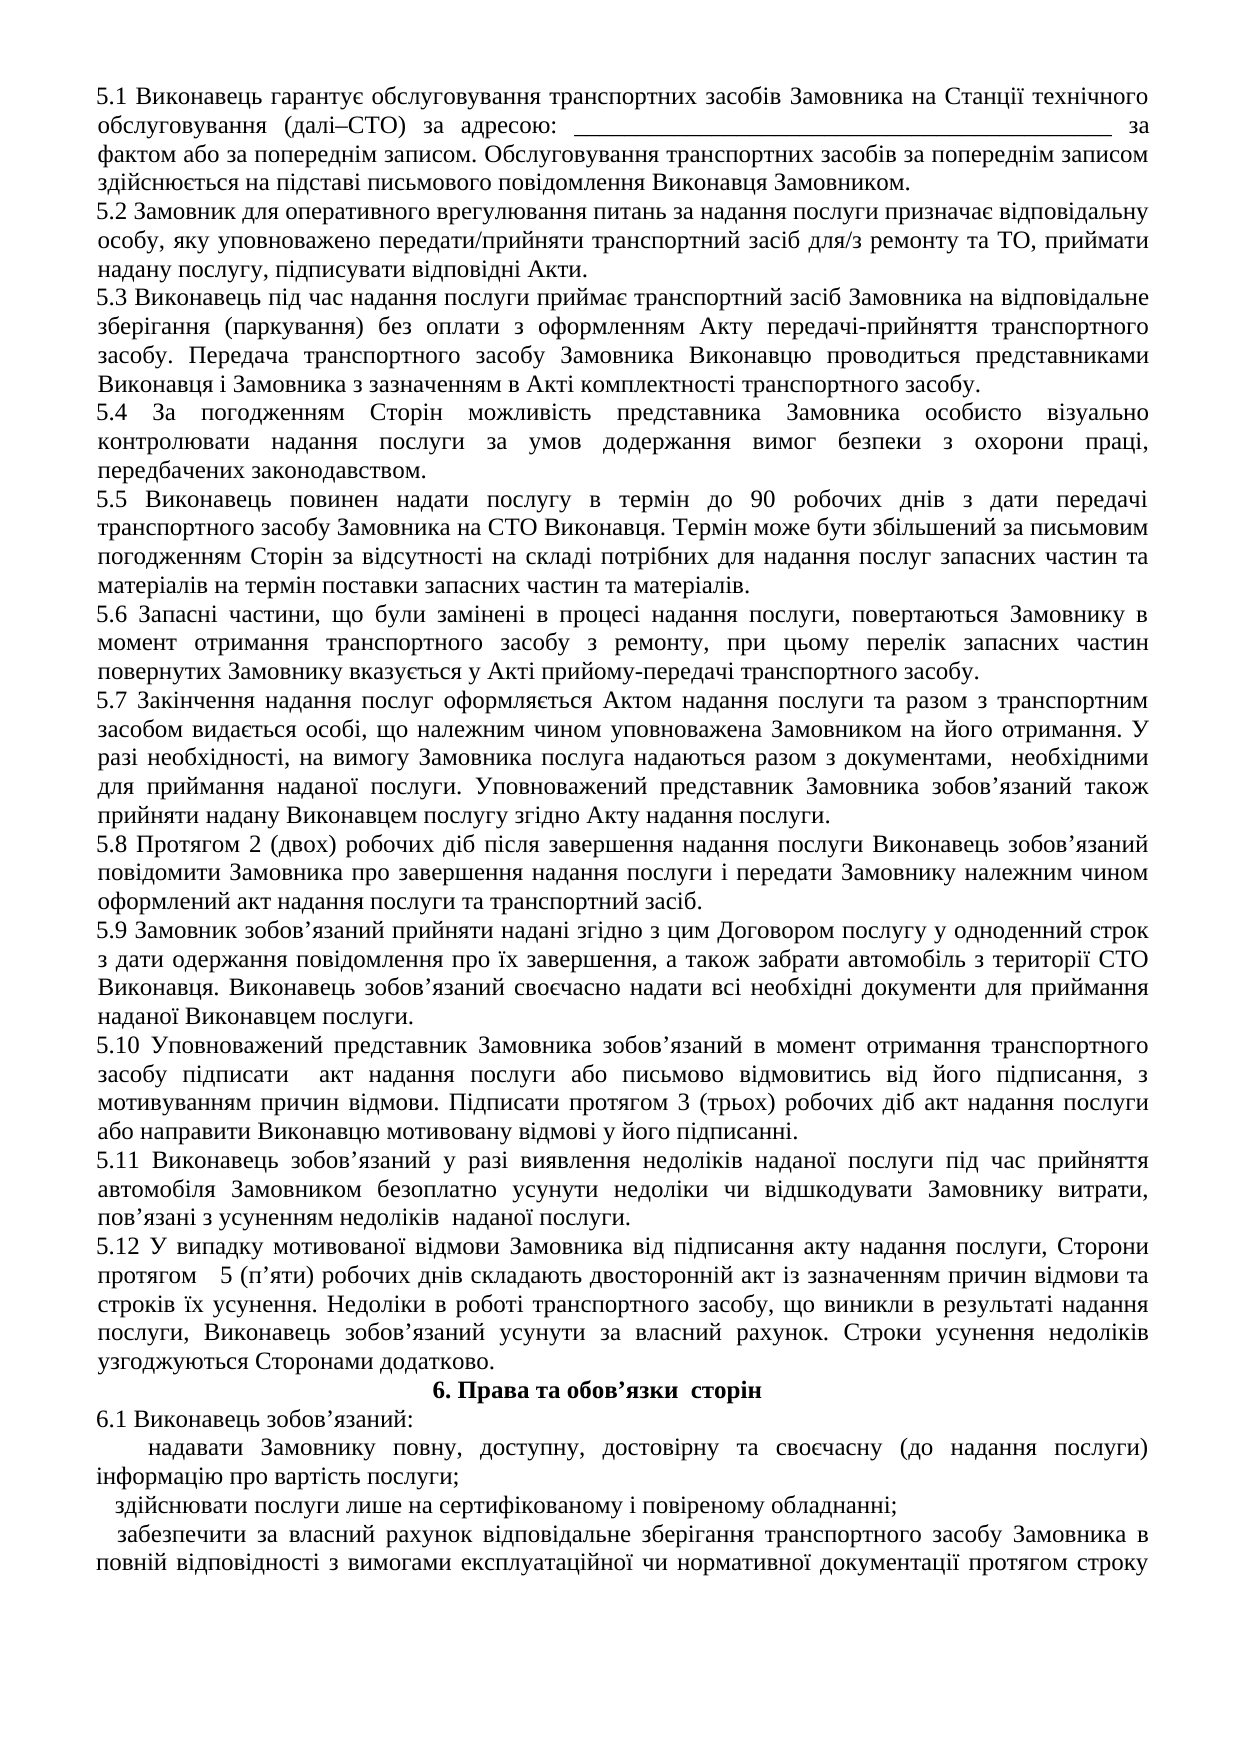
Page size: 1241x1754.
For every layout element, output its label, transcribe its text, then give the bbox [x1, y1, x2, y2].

text 5.3 Виконавець під час надання послуги приймає транспортний засіб Замовника на відповідальне зберігання (паркування) без оплати з оформленням Акту передачі-прийняття транспортного засобу. Передача транспортного засобу Замовника Виконавцю проводиться представниками Виконавця і Замовника з зазначенням в Акті комплектності транспортного засобу. [96, 282, 1150, 397]
text 5.11 Виконавець зобов’язаний у разі виявлення недоліків наданої послуги під час прийняття автомобіля Замовником безоплатно усунути недоліки чи відшкодувати Замовнику витрати, пов’язані з усуненням недоліків наданої послуги. [96, 1145, 1150, 1231]
text 5.5 Виконавець повинен надати послугу в термін до 90 робочих днів з дати передачі транспортного засобу Замовника на СТО Виконавця. Термін може бути збільшений за письмовим погодженням Сторін за відсутності на складі потрібних для надання послуг запасних частин та матеріалів на термін поставки запасних частин та матеріалів. [96, 484, 1150, 599]
text 5.8 Протягом 2 (двох) робочих діб після завершення надання послуги Виконавець зобов’язаний повідомити Замовника про завершення надання послуги і передати Замовнику належним чином оформлений акт надання послуги та транспортний засіб. [96, 829, 1150, 915]
text 5.6 Запасні частини, що були замінені в процесі надання послуги, повертаються Замовнику в момент отримання транспортного засобу з ремонту, при цьому перелік запасних частин повернутих Замовнику вказується у Акті прийому-передачі транспортного засобу. [96, 599, 1150, 685]
text 5.7 Закінчення надання послуг оформляється Актом надання послуги та разом з транспортним засобом видається особі, що належним чином уповноважена Замовником на його отримання. У разі необхідності, на вимогу Замовника послуга надаються разом з документами, необхідними для приймання наданої послуги. Уповноважений представник Замовника зобов’язаний також прийняти надану Виконавцем послугу згідно Акту надання послуги. [96, 685, 1150, 829]
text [96, 1519, 1150, 1576]
text 5.4 За погодженням Сторін можливість представника Замовника особисто візуально контролювати надання послуги за умов додержання вимог безпеки з охорони праці, передбачених законодавством. [96, 397, 1150, 484]
text 5.1 Виконавець гарантує обслуговування транспортних засобів Замовника на Станції технічного обслуговування (далі–СТО) за адресою: ___________________________________________ за фактом або за попереднім записом. Обслуговування транспортних засобів за попереднім записом здійснюється на підставі письмового повідомлення Виконавця Замовником. [96, 81, 1150, 196]
text надавати Замовнику повну, доступну, достовірну та своєчасну (до надання послуги) інформацію про вартість послуги; [96, 1432, 1150, 1490]
text 5.2 Замовник для оперативного врегулювання питань за надання послуги призначає відповідальну особу, яку уповноважено передати/прийняти транспортний засіб для/з ремонту та ТО, приймати надану послугу, підписувати відповідні Акти. [96, 196, 1150, 282]
text 5.9 Замовник зобов’язаний прийняти надані згідно з цим Договором послугу у одноденний строк з дати одержання повідомлення про їх завершення, а також забрати автомобіль з території СТО Виконавця. Виконавець зобов’язаний своєчасно надати всі необхідні документи для приймання наданої Виконавцем послуги. [96, 915, 1150, 1030]
text здійснювати послуги лише на сертифікованому і повіреному обладнанні; [96, 1490, 1150, 1519]
text 6.1 Виконавець зобов’язаний: [96, 1404, 1150, 1432]
text 6. Права та обов’язки сторін [142, 1375, 1053, 1404]
text 5.12 У випадку мотивованої відмови Замовника від підписання акту надання послуги, Сторони протягом 5 (п’яти) робочих днів складають двосторонній акт із зазначенням причин відмови та строків їх усунення. Недоліки в роботі транспортного засобу, що виникли в результаті надання послуги, Виконавець зобов’язаний усунути за власний рахунок. Строки усунення недоліків узгоджуються Сторонами додатково. [96, 1231, 1150, 1375]
text 5.10 Уповноважений представник Замовника зобов’язаний в момент отримання транспортного засобу підписати акт надання послуги або письмово відмовитись від його підписання, з мотивуванням причин відмови. Підписати протягом 3 (трьох) робочих діб акт надання послуги або направити Виконавцю мотивовану відмові у його підписанні. [96, 1030, 1150, 1145]
